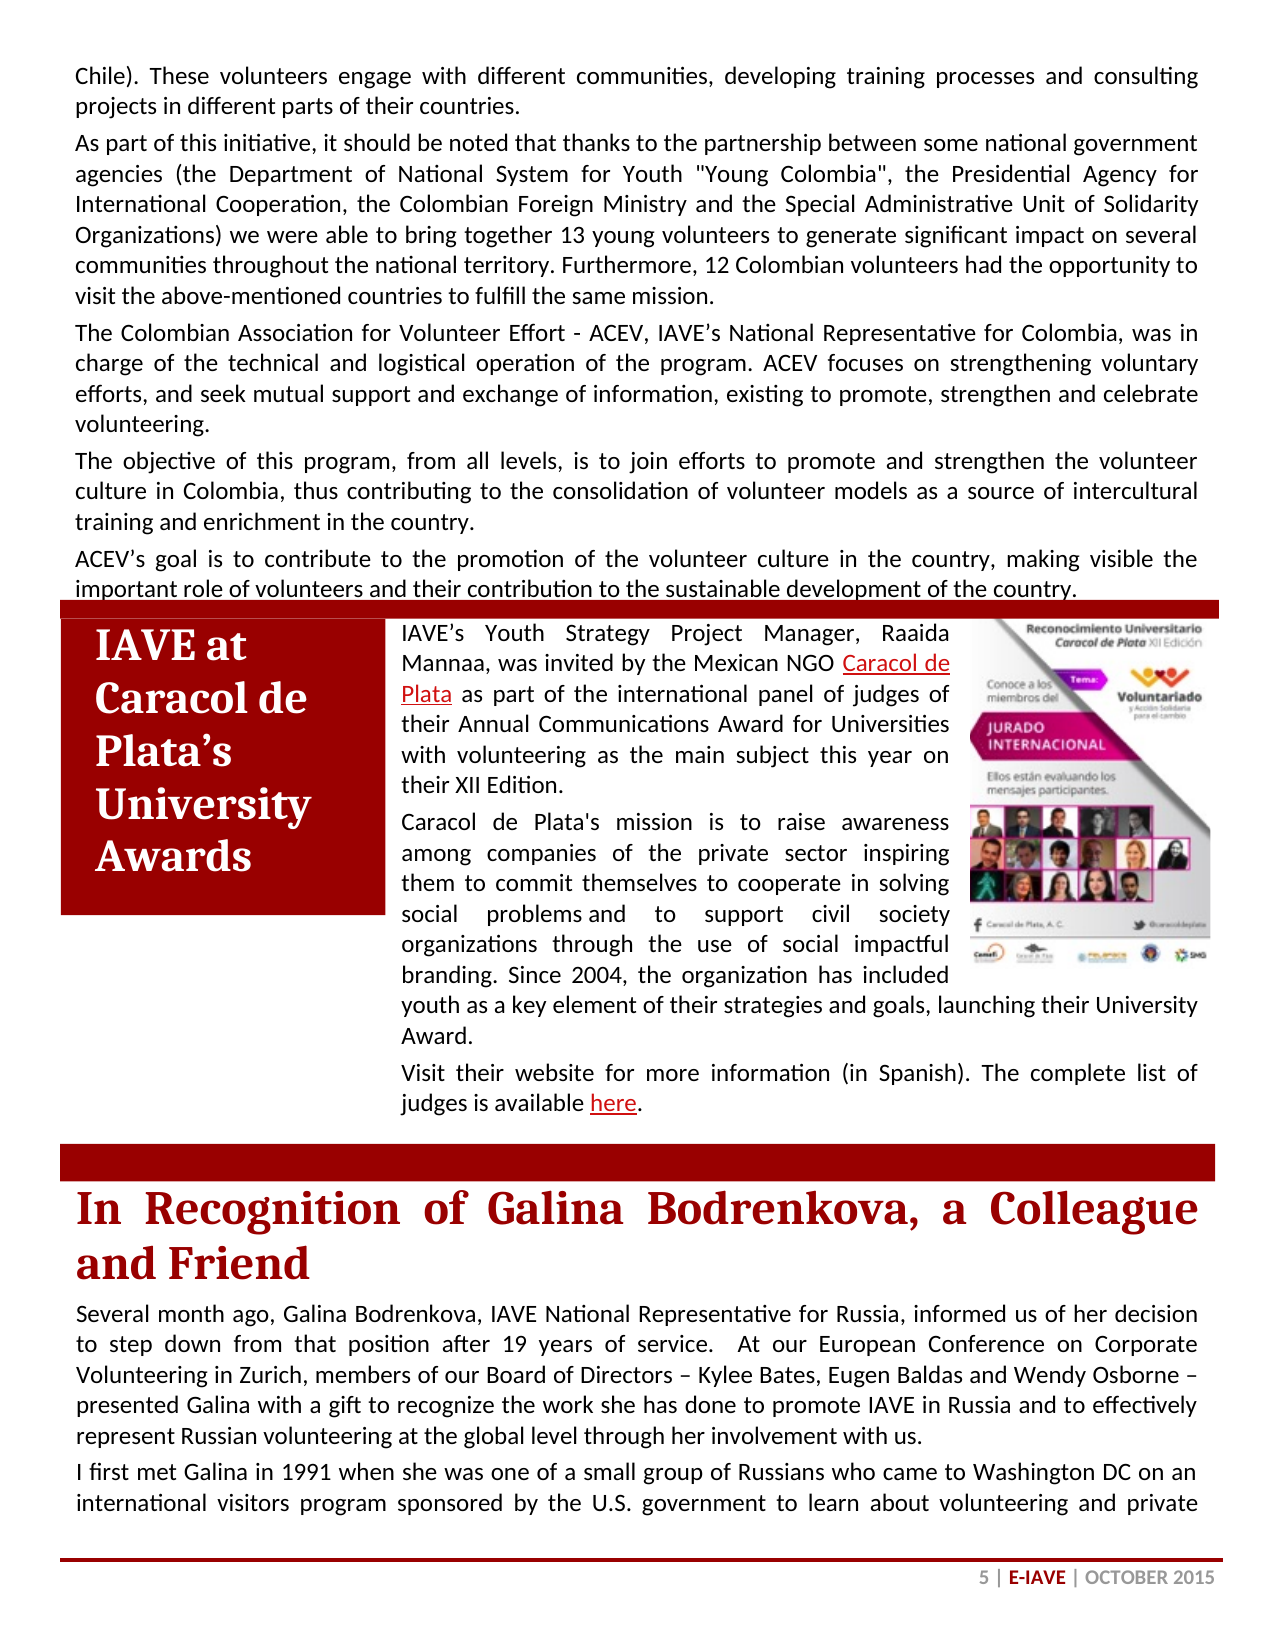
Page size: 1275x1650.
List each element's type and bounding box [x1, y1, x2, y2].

picture [968, 619, 1211, 966]
